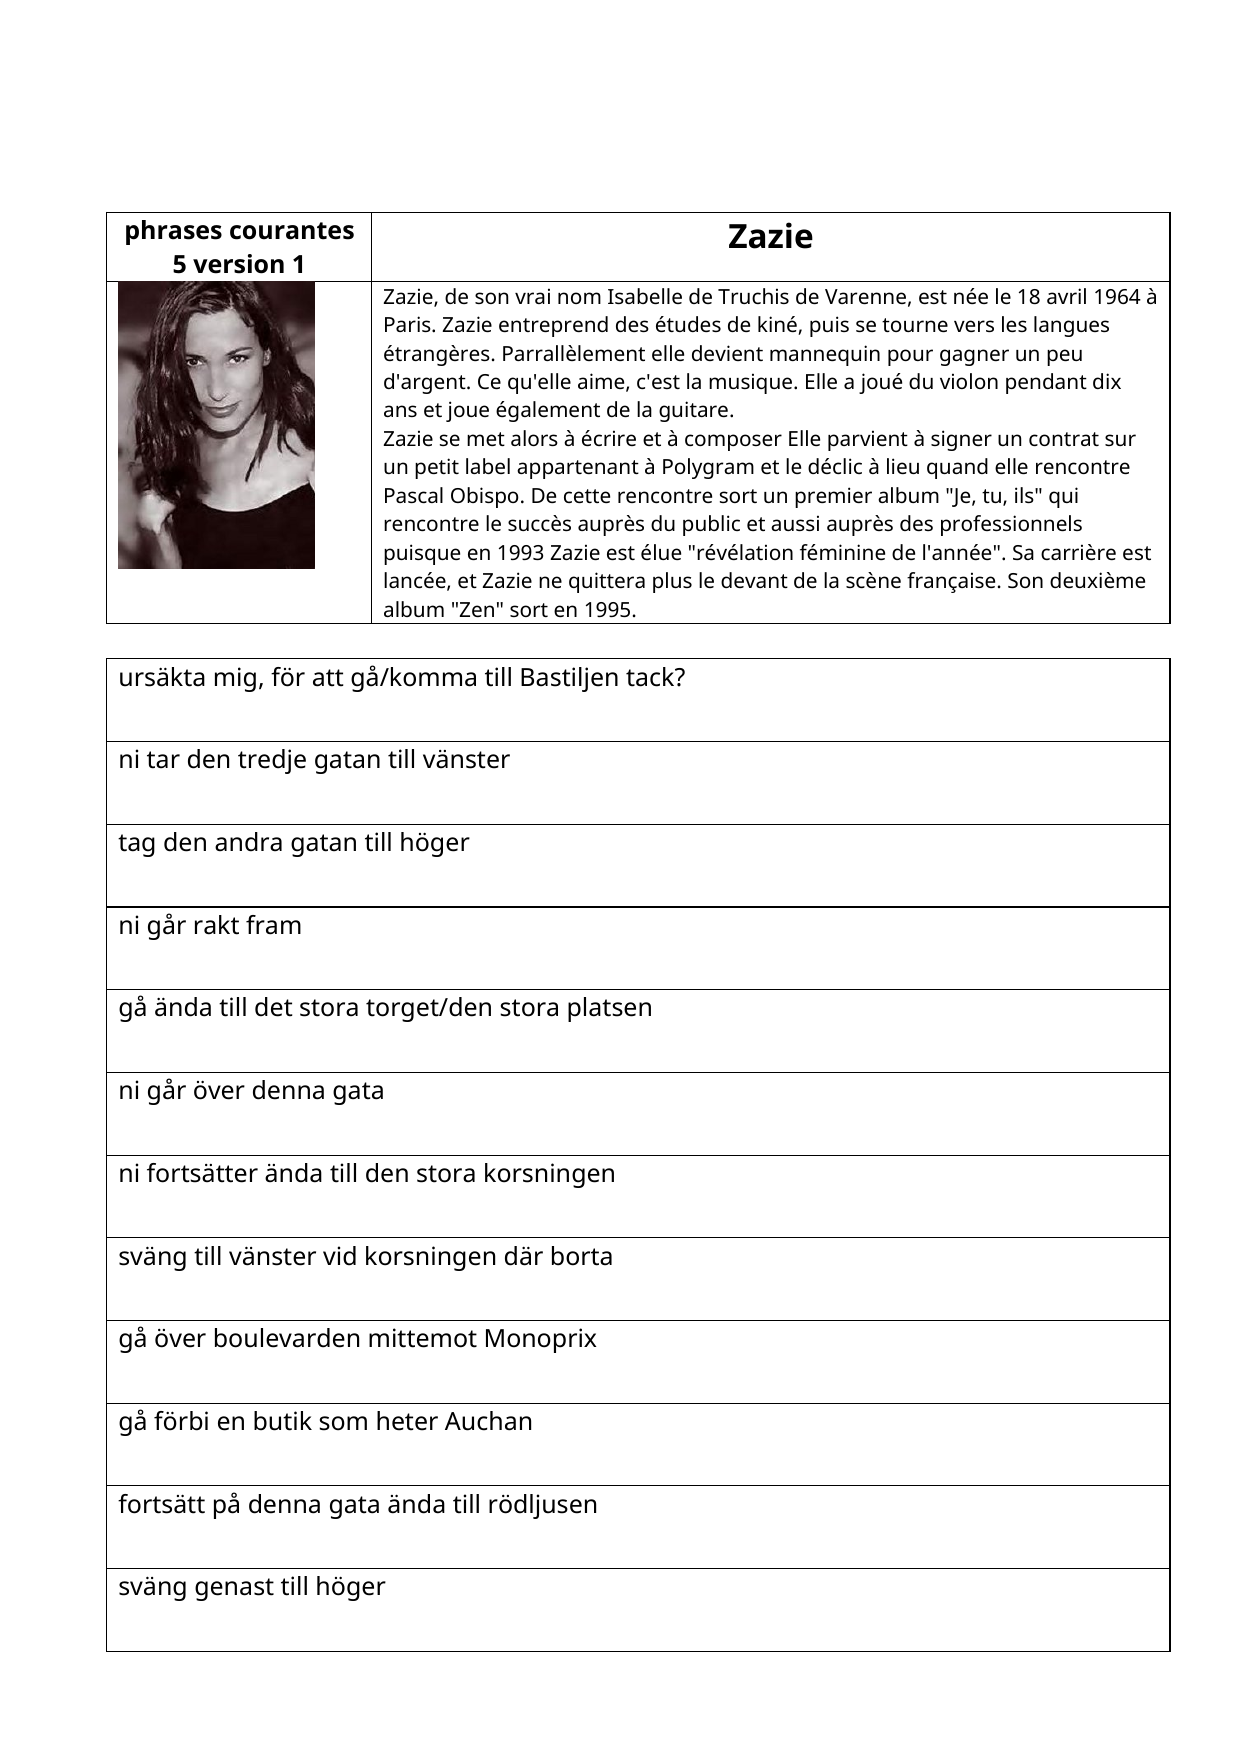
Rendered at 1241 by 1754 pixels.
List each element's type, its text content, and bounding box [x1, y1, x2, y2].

table_cell gå ända till det stora torget/den stora platsen [107, 990, 956, 1072]
table_cell Zazie, de son vrai nom Isabelle de Truchis de Varenne, est née le 18 avril 1964 à Paris. Zazie entreprend des études de kiné, puis se tourne vers les langues étrangères. Parrallèlement elle devient mannequin pour gagner un peu d'argent. Ce qu'elle aime, c'est la musique. Elle a joué du violon pendant dix ans et joue également de la guitare. Zazie se met alors à écrire et à composer Elle parvient à signer un contrat sur un petit label appartenant à Polygram et le déclic à lieu quand elle rencontre Pascal Obispo. De cette rencontre sort un premier album "Je, tu, ils" qui rencontre le succès auprès du public et aussi auprès des professionnels puisque en 1993 Zazie est élue "révélation féminine de l'année". Sa carrière est lancée, et Zazie ne quittera plus le devant de la scène française. Son deuxième album "Zen" sort en 1995. [372, 282, 1169, 623]
table_cell [107, 282, 371, 623]
table_header phrases courantes 5 version 1 [107, 213, 371, 281]
table_cell fortsätt på denna gata ända till rödljusen [107, 1486, 956, 1568]
table_cell sväng till vänster vid korsningen där borta [107, 1238, 956, 1320]
picture [118, 281, 315, 569]
table_header ursäkta mig, för att gå/komma till Bastiljen tack? [107, 659, 956, 741]
table_cell ni tar den tredje gatan till vänster [107, 742, 956, 824]
table_cell gå förbi en butik som heter Auchan [107, 1404, 956, 1485]
table_cell [956, 1404, 1169, 1485]
table_cell ni fortsätter ända till den stora korsningen [107, 1156, 956, 1237]
table_cell [956, 908, 1169, 989]
table_cell ni går över denna gata [107, 1073, 956, 1154]
table_cell [956, 1321, 1169, 1403]
table_cell ni går rakt fram [107, 908, 956, 989]
table_cell [956, 1569, 1169, 1651]
table_header [956, 659, 1169, 741]
table_cell gå över boulevarden mittemot Monoprix [107, 1321, 956, 1403]
table_cell sväng genast till höger [107, 1569, 956, 1651]
table_cell [956, 990, 1169, 1072]
table_cell tag den andra gatan till höger [107, 825, 956, 906]
table_cell [956, 1073, 1169, 1154]
table_header Zazie [372, 213, 1169, 281]
table_cell [956, 1486, 1169, 1568]
table_cell [956, 742, 1169, 824]
table_cell [956, 825, 1169, 906]
table_cell [956, 1238, 1169, 1320]
table_cell [956, 1156, 1169, 1237]
